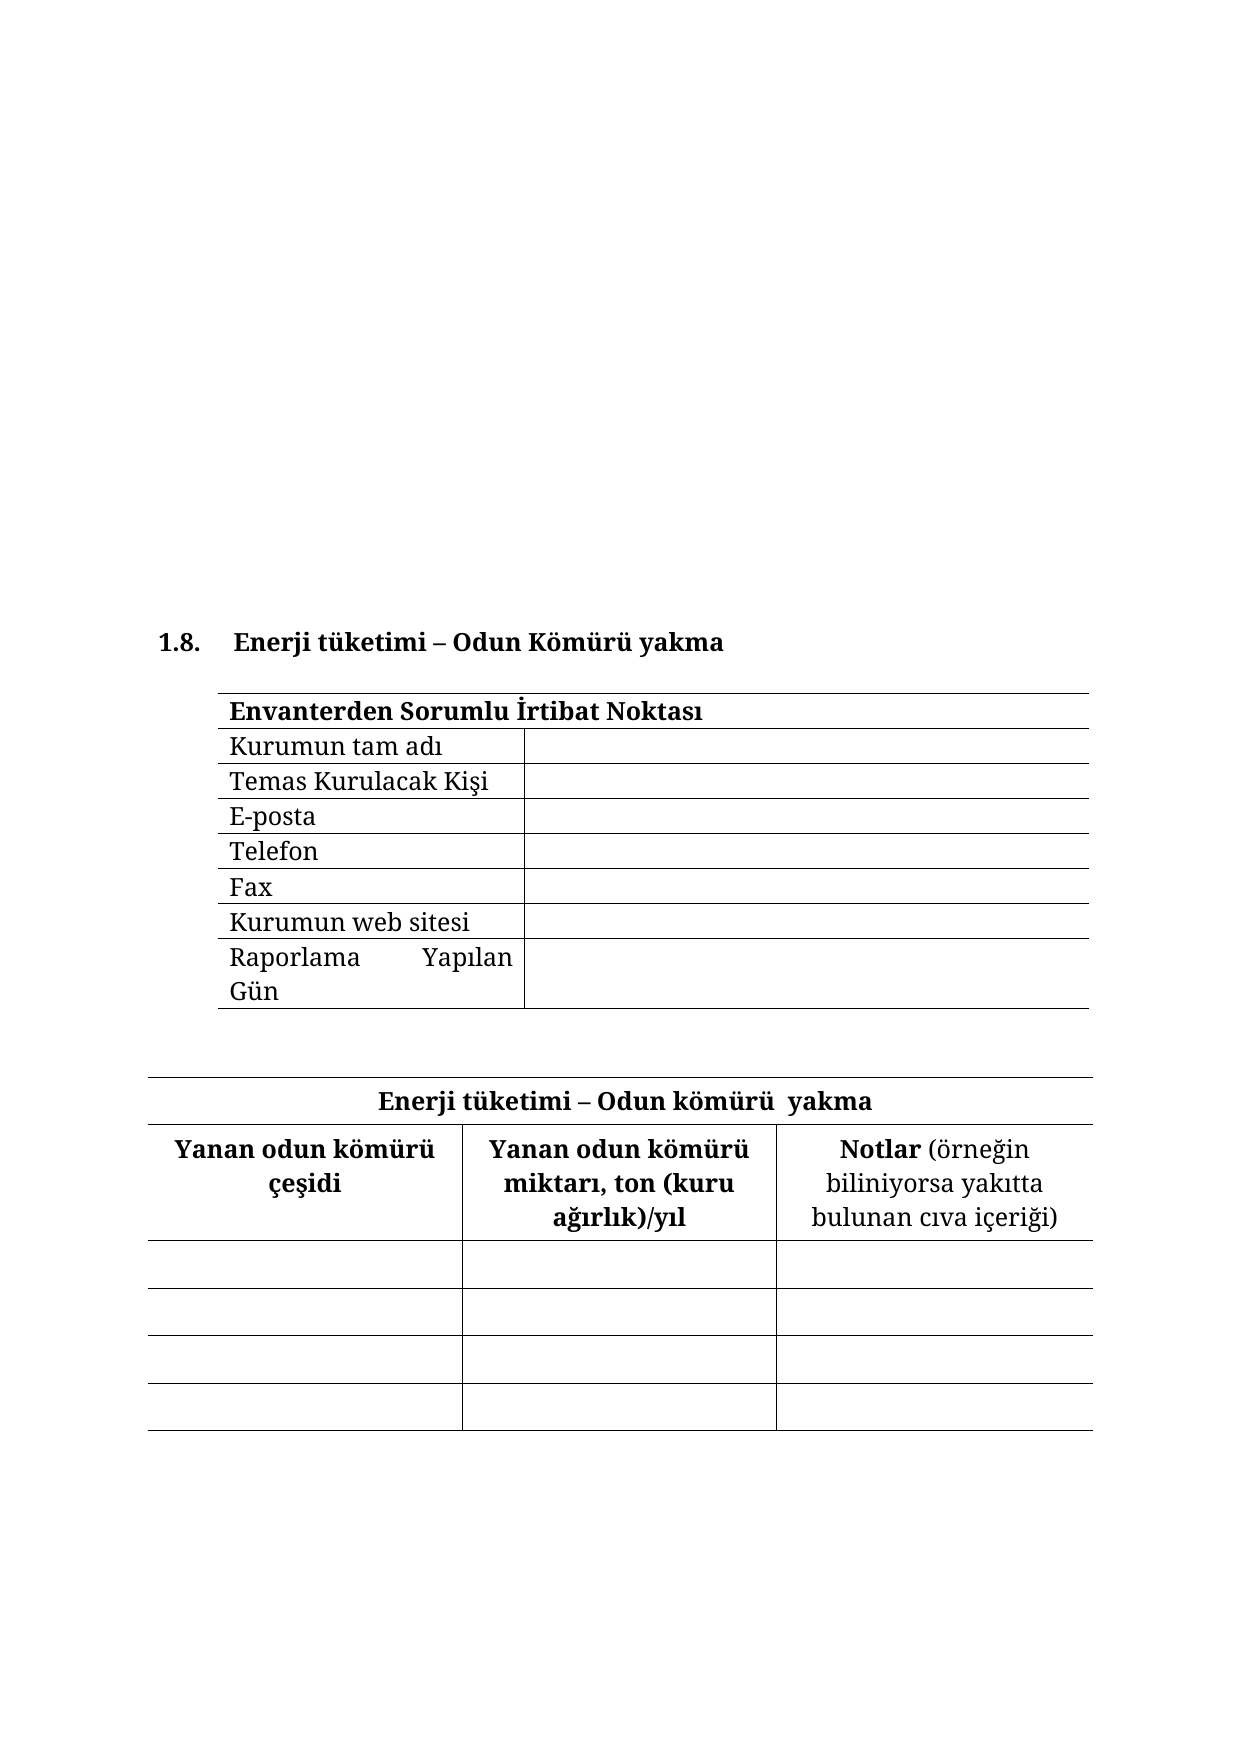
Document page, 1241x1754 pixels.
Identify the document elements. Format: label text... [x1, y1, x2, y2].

table_cell [777, 1241, 1093, 1288]
table_cell E-posta [218, 799, 524, 833]
table_cell Telefon [218, 834, 524, 868]
table_cell [525, 834, 1089, 868]
table_header Enerji tüketimi – Odun kömürü yakma [148, 1078, 1093, 1124]
table_cell Yanan odun kömürü çeşidi [148, 1125, 462, 1240]
table_cell Notlar (örneğin biliniyorsa yakıtta bulunan cıva içeriği) [777, 1125, 1093, 1240]
table_cell [525, 729, 1089, 763]
table_cell Yanan odun kömürü miktarı, ton (kuru ağırlık)/yıl [463, 1125, 776, 1240]
table_header Envanterden Sorumlu İrtibat Noktası [218, 694, 1089, 728]
list Enerji tüketimi – Odun Kömürü yakma [158, 624, 1093, 658]
table_cell [525, 869, 1089, 903]
table_cell [463, 1289, 776, 1335]
table_cell Kurumun web sitesi [218, 904, 524, 938]
table_cell [463, 1241, 776, 1288]
table_cell [777, 1336, 1093, 1383]
table_cell Temas Kurulacak Kişi [218, 764, 524, 798]
table_cell [525, 939, 1089, 1007]
table_cell [525, 799, 1089, 833]
table_cell Kurumun tam adı [218, 729, 524, 763]
table_cell [148, 1384, 462, 1430]
table_cell [148, 1336, 462, 1383]
table_cell [525, 904, 1089, 938]
table_cell [777, 1384, 1093, 1430]
table_cell [777, 1289, 1093, 1335]
table_cell [463, 1384, 776, 1430]
table_cell [148, 1241, 462, 1288]
table_cell Raporlama Yapılan Gün [218, 939, 524, 1007]
table_cell Fax [218, 869, 524, 903]
table_cell [148, 1289, 462, 1335]
table_cell [463, 1336, 776, 1383]
table_cell [525, 764, 1089, 798]
